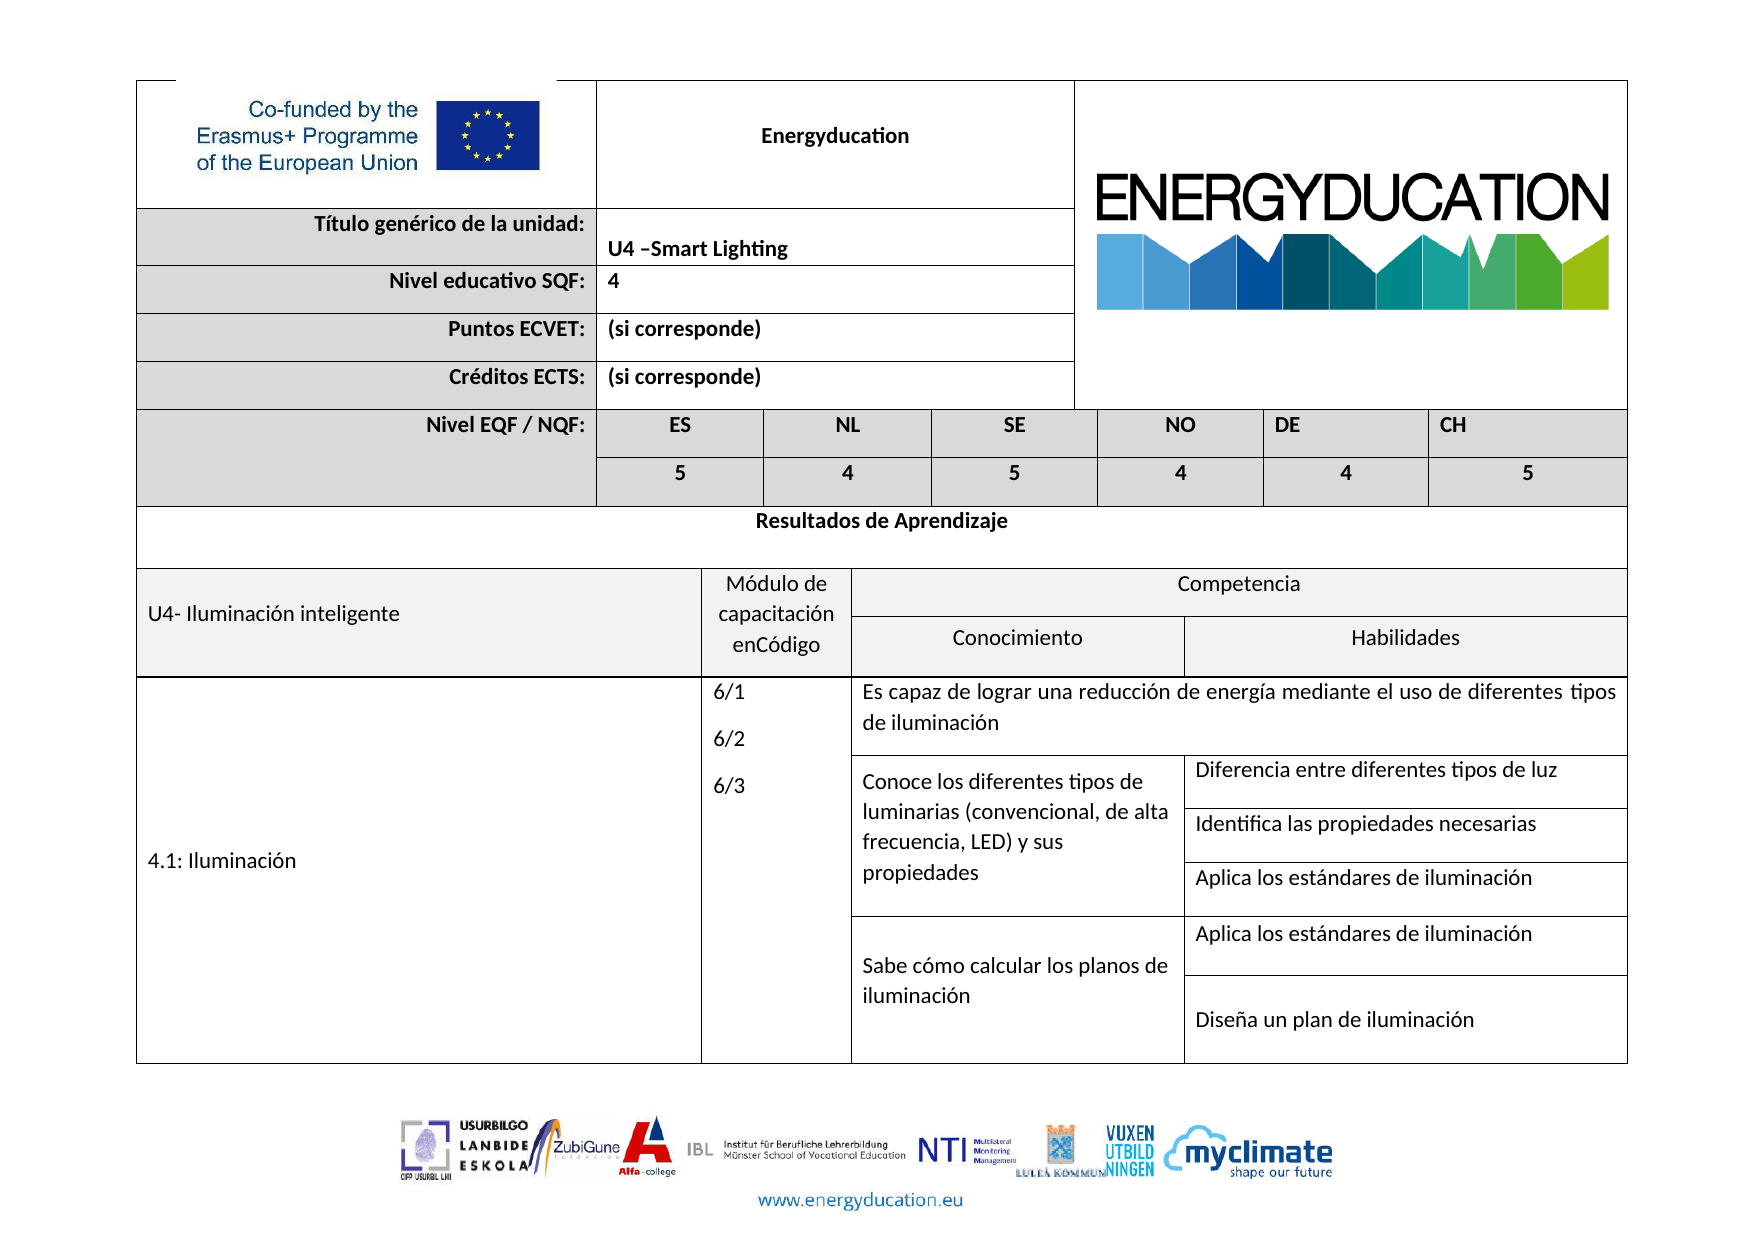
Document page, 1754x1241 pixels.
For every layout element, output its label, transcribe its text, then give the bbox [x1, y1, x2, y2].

table_cell Resultados de Aprendizaje [137, 507, 1627, 568]
table_cell U4- Iluminación inteligente [137, 569, 701, 676]
table_header Energyducation [597, 81, 1074, 208]
table_cell 5 [597, 458, 763, 506]
table_cell Título genérico de la unidad: [137, 209, 596, 265]
table_cell 4 [1264, 458, 1428, 506]
table_header [137, 81, 596, 208]
table_cell (si corresponde) [597, 362, 1074, 409]
table_cell SE [932, 410, 1097, 457]
table_cell DE [1264, 410, 1428, 457]
table_cell CH [1429, 410, 1627, 457]
table_cell Habilidades [1185, 617, 1627, 676]
table_cell 4.1: Iluminación [137, 678, 701, 1062]
table_cell 5 [932, 458, 1097, 506]
table_cell Conocimiento [852, 617, 1184, 676]
table_cell Sabe cómo calcular los planos de iluminación [852, 917, 1184, 1062]
table_cell Identifica las propiedades necesarias [1185, 809, 1627, 862]
table_cell 4 [1098, 458, 1263, 506]
table_cell 6/1 6/2 6/3 [702, 678, 851, 1062]
table_cell 4 [597, 266, 1074, 313]
table_cell (si corresponde) [597, 314, 1074, 361]
table_header [1075, 81, 1627, 409]
table_cell Nivel educativo SQF: [137, 266, 596, 313]
table_cell Diferencia entre diferentes tipos de luz [1185, 756, 1627, 808]
table_cell Puntos ECVET: [137, 314, 596, 361]
table_cell Aplica los estándares de iluminación [1185, 863, 1627, 916]
table_cell 4 [764, 458, 931, 506]
table_cell U4 –Smart Lighting [597, 209, 1074, 265]
table_cell Módulo de capacitación enCódigo [702, 569, 851, 676]
table_cell ES [597, 410, 763, 457]
table_cell Es capaz de lograr una reducción de energía mediante el uso de diferentes tipos de iluminación [852, 678, 1627, 754]
table_cell Competencia [852, 569, 1627, 616]
table_cell Aplica los estándares de iluminación [1185, 917, 1627, 975]
picture [176, 80, 557, 190]
table_cell Conoce los diferentes tipos de luminarias (convencional, de alta frecuencia, LED) y sus propiedades [852, 756, 1184, 916]
table_cell NO [1098, 410, 1263, 457]
table_cell Nivel EQF / NQF: [137, 410, 596, 506]
table_cell Créditos ECTS: [137, 362, 596, 409]
table_cell 5 [1429, 458, 1627, 506]
picture [386, 1103, 1358, 1213]
picture [1095, 172, 1609, 310]
table_cell NL [764, 410, 931, 457]
table_cell Diseña un plan de iluminación [1185, 976, 1627, 1062]
